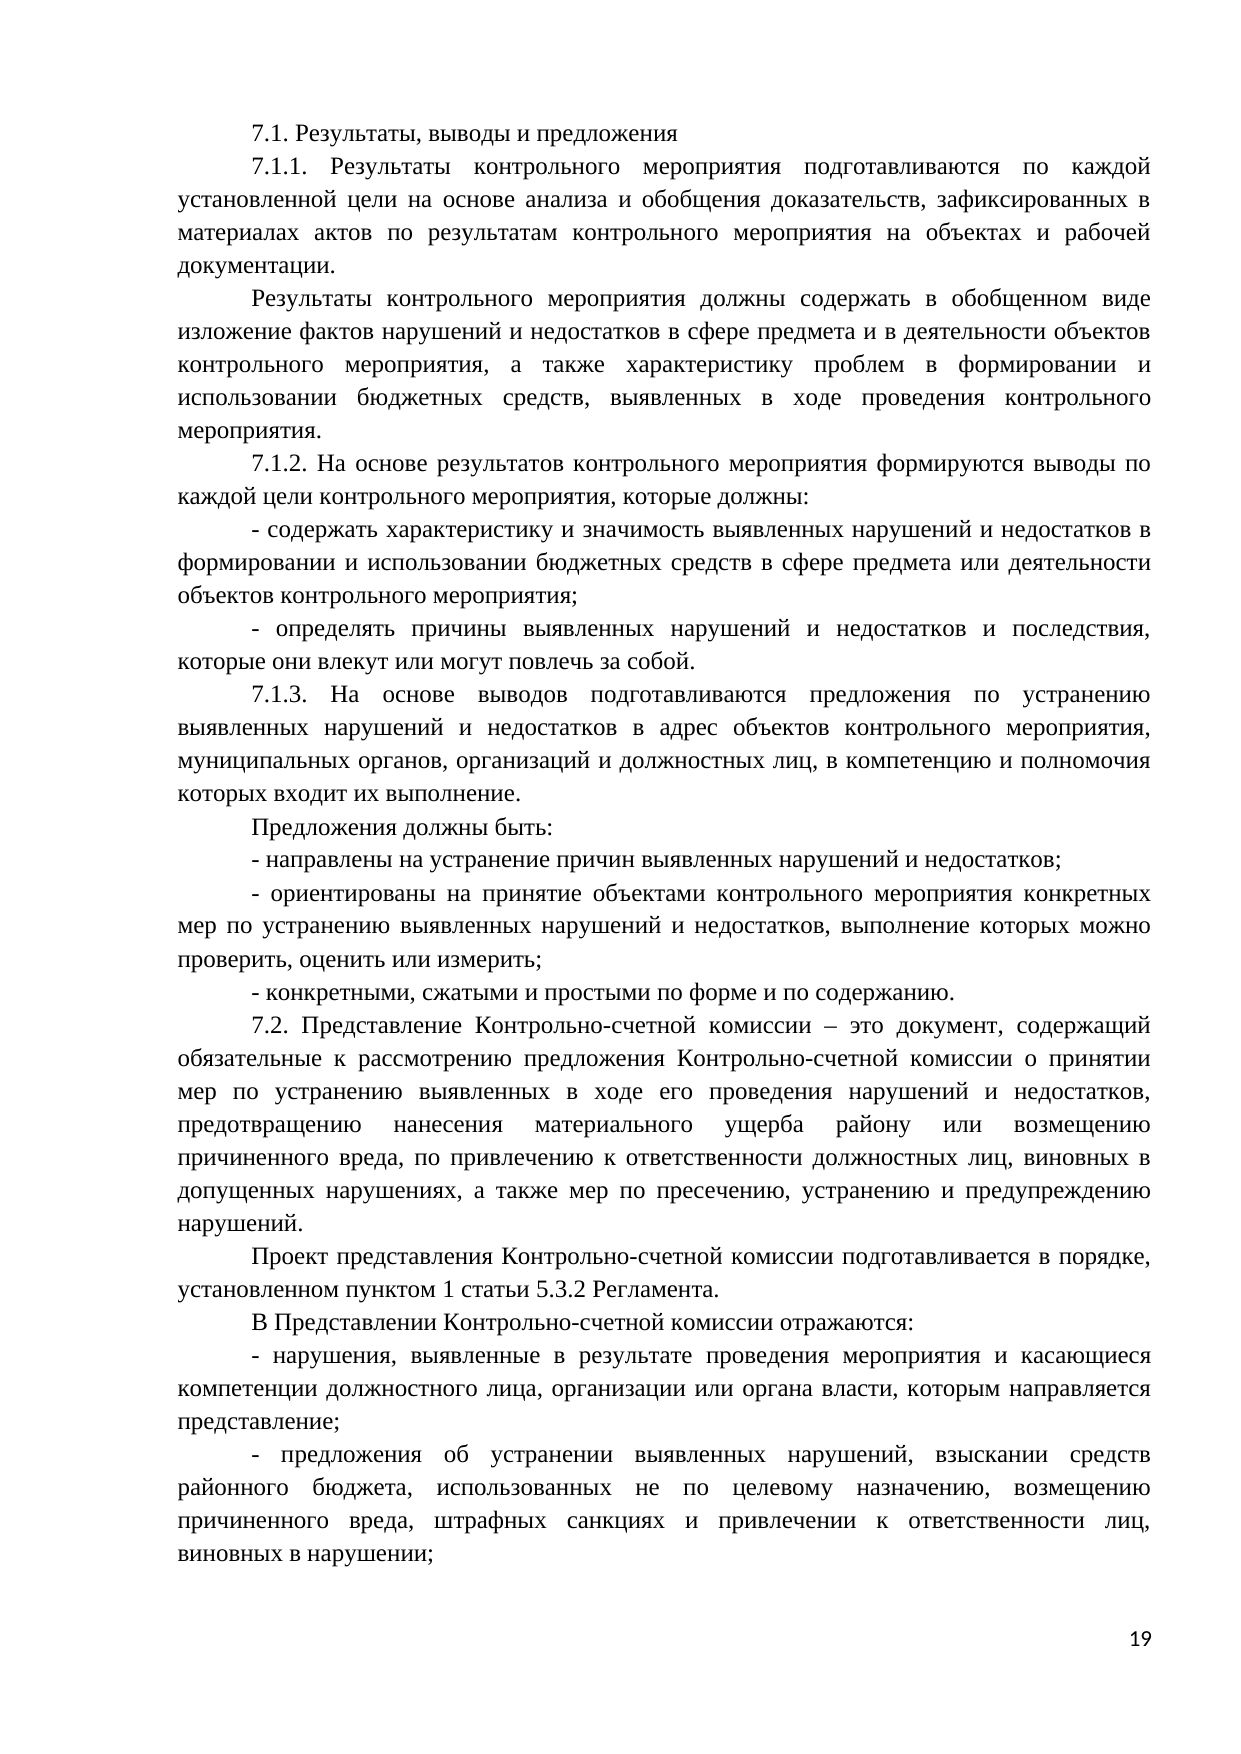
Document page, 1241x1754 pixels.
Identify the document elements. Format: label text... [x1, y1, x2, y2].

text Предложения должны быть: [177, 812, 1152, 840]
text - содержать характеристику и значимость выявленных нарушений и недостатков в формировании и использовании бюджетных средств в сфере предмета или деятельности объектов контрольного мероприятия; [177, 514, 1152, 609]
text - нарушения, выявленные в результате проведения мероприятия и касающиеся компетенции должностного лица, организации или органа власти, которым направляется представление; [177, 1340, 1152, 1435]
text 7.1.2. На основе результатов контрольного мероприятия формируются выводы по каждой цели контрольного мероприятия, которые должны: [177, 448, 1152, 510]
text 7.2. Представление Контрольно-счетной комиссии – это документ, содержащий обязательные к рассмотрению предложения Контрольно-счетной комиссии о принятии мер по устранению выявленных в ходе его проведения нарушений и недостатков, предотвращению нанесения материального ущерба району или возмещению причиненного вреда, по привлечению к ответственности должностных лиц, виновных в допущенных нарушениях, а также мер по пресечению, устранению и предупреждению нарушений. [177, 1010, 1152, 1237]
text - конкретными, сжатыми и простыми по форме и по содержанию. [177, 977, 1152, 1005]
text В Представлении Контрольно-счетной комиссии отражаются: [177, 1307, 1152, 1336]
text 7.1.3. На основе выводов подготавливаются предложения по устранению выявленных нарушений и недостатков в адрес объектов контрольного мероприятия, муниципальных органов, организаций и должностных лиц, в компетенцию и полномочия которых входит их выполнение. [177, 679, 1152, 807]
text Результаты контрольного мероприятия должны содержать в обобщенном виде изложение фактов нарушений и недостатков в сфере предмета и в деятельности объектов контрольного мероприятия, а также характеристику проблем в формировании и использовании бюджетных средств, выявленных в ходе проведения контрольного мероприятия. [177, 283, 1152, 444]
text 7.1. Результаты, выводы и предложения [177, 118, 1152, 147]
text - ориентированы на принятие объектами контрольного мероприятия конкретных мер по устранению выявленных нарушений и недостатков, выполнение которых можно проверить, оценить или измерить; [177, 878, 1152, 972]
text 7.1.1. Результаты контрольного мероприятия подготавливаются по каждой установленной цели на основе анализа и обобщения доказательств, зафиксированных в материалах актов по результатам контрольного мероприятия на объектах и рабочей документации. [177, 151, 1152, 279]
text - определять причины выявленных нарушений и недостатков и последствия, которые они влекут или могут повлечь за собой. [177, 613, 1152, 675]
text Проект представления Контрольно-счетной комиссии подготавливается в порядке, установленном пунктом 1 статьи 5.3.2 Регламента. [177, 1241, 1152, 1303]
text - предложения об устранении выявленных нарушений, взыскании средств районного бюджета, использованных не по целевому назначению, возмещению причиненного вреда, штрафных санкциях и привлечении к ответственности лиц, виновных в нарушении; [177, 1439, 1152, 1567]
text - направлены на устранение причин выявленных нарушений и недостатков; [177, 844, 1152, 873]
